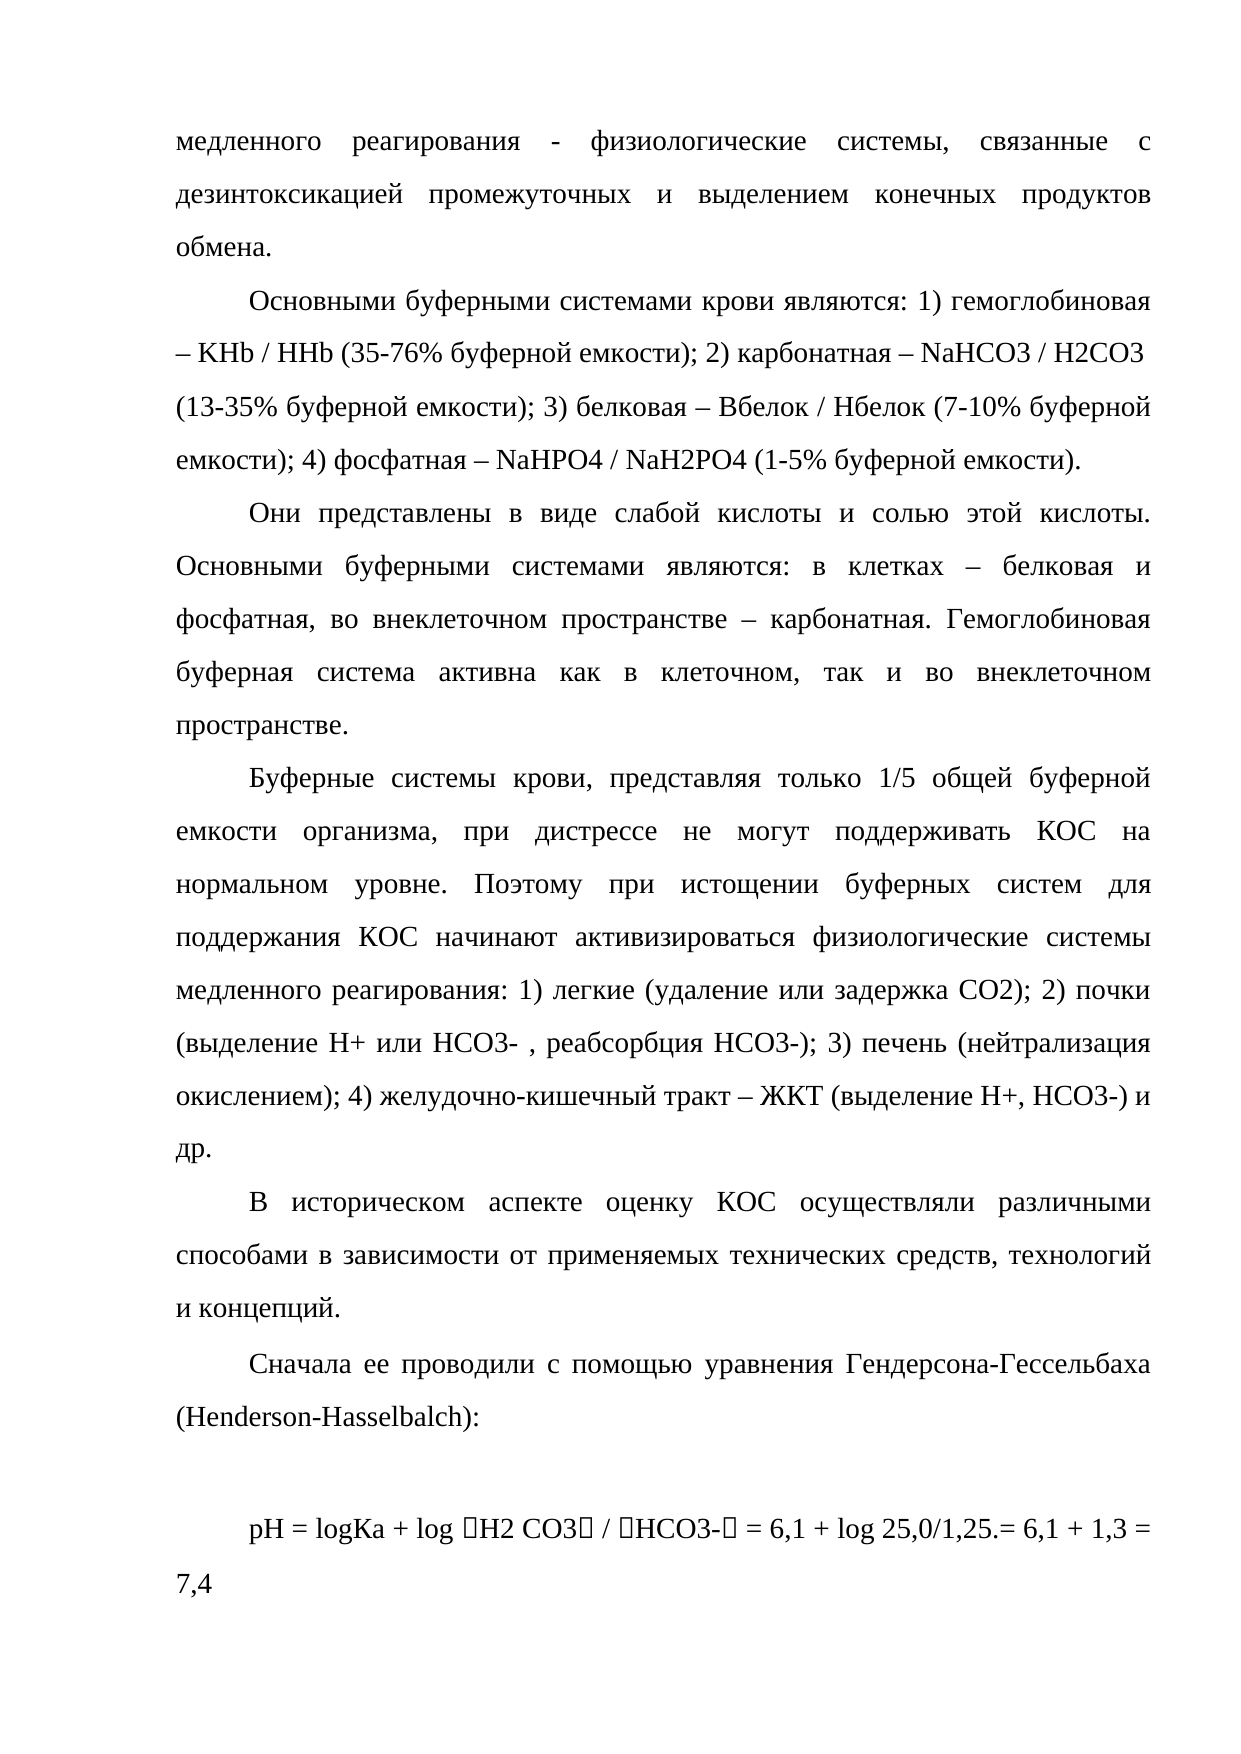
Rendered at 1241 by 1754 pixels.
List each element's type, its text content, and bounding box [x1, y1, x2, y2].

text рН = logКа + log Н2 СО3 / НСО3- = 6,1 + log 25,0/1,25.= 6,1 + 1,3 = 7,4 [176, 1507, 1152, 1600]
text Сначала ее проводили с помощью уравнения Гендерсона-Гессельбаха (Henderson-Hasselbalch): [176, 1346, 1152, 1432]
text Буферные системы крови, представляя только 1/5 общей буферной емкости организма, при дистрессе не могут поддерживать КОС на нормальном уровне. Поэтому при истощении буферных систем для поддержания КОС начинают активизироваться физиологические системы медленного реагирования: 1) легкие (удаление или задержка СО2); 2) почки (выделение Н+ или НСО3- , реабсорбция НСО3-); 3) печень (нейтрализация окислением); 4) желудочно-кишечный тракт – ЖКТ (выделение Н+, НСО3-) и др. [176, 760, 1152, 1164]
text Они представлены в виде слабой кислоты и солью этой кислоты. Основными буферными системами являются: в клетках – белковая и фосфатная, во внеклеточном пространстве – карбонатная. Гемоглобиновая буферная система активна как в клеточном, так и во внеклеточном пространстве. [176, 495, 1152, 740]
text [176, 123, 1152, 263]
text (13-35% буферной емкости); 3) белковая – Вбелок / Нбелок (7-10% буферной емкости); 4) фосфатная – NaHPO4 / NaH2PO4 (1-5% буферной емкости). [176, 389, 1152, 475]
text Основными буферными системами крови являются: 1) гемоглобиновая – KHb / HHb (35-76% буферной емкости); 2) карбонатная – NaHCO3 / H2CO3 [176, 283, 1152, 369]
text В историческом аспекте оценку КОС осуществляли различными способами в зависимости от применяемых технических средств, технологий и концепций. [176, 1184, 1152, 1323]
